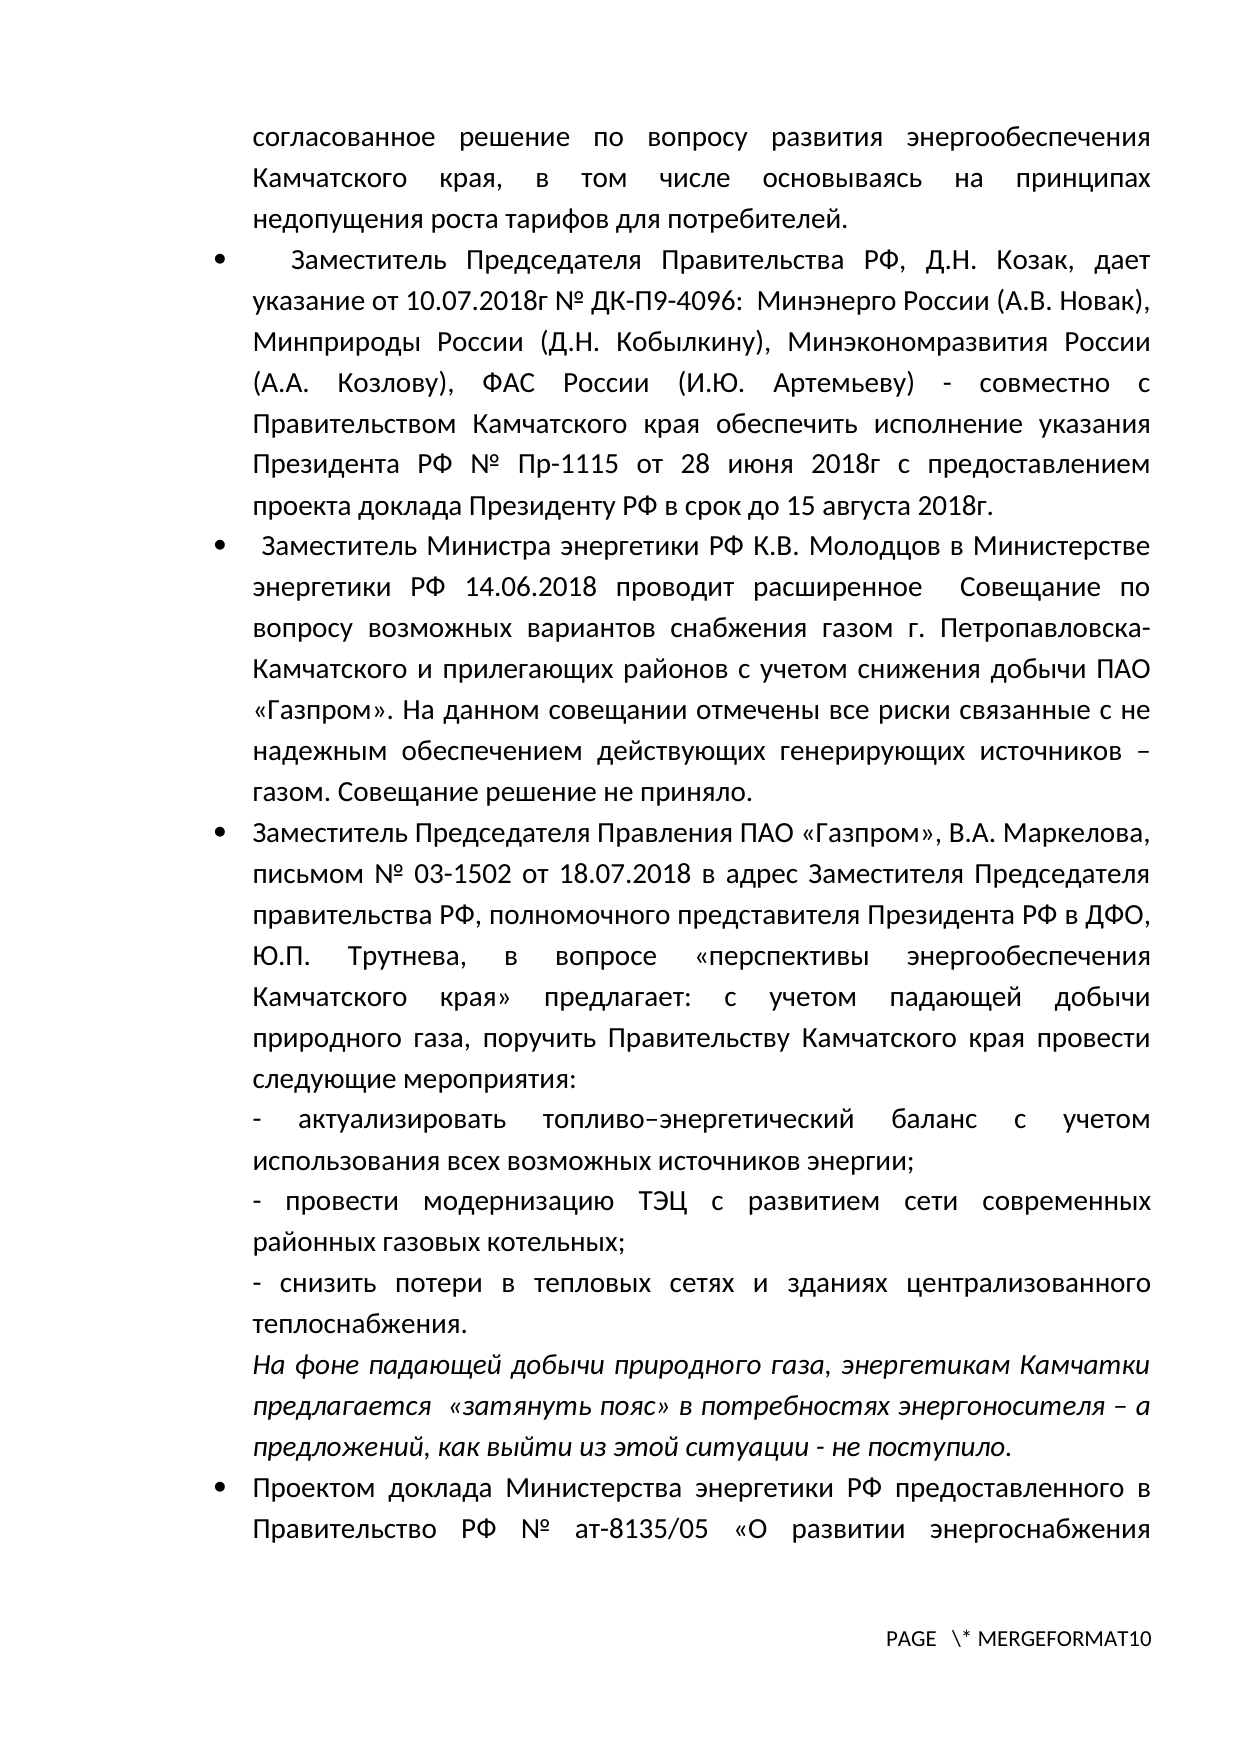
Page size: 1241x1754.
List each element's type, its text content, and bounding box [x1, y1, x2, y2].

list - актуализировать топливо–энергетический баланс с учетом использования всех возможных источников энергии; [252, 1101, 1152, 1177]
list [215, 1469, 1152, 1546]
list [215, 118, 1152, 236]
list Заместитель Председателя Правления ПАО «Газпром», В.А. Маркелова, письмом № 03-1502 от 18.07.2018 в адрес Заместителя Председателя правительства РФ, полномочного представителя Президента РФ в ДФО, Ю.П. Трутнева, в вопросе «перспективы энергообеспечения Камчатского края» предлагает: с учетом падающей добычи природного газа, поручить Правительству Камчатского края провести следующие мероприятия: [215, 814, 1152, 1095]
list - провести модернизацию ТЭЦ с развитием сети современных районных газовых котельных; [252, 1182, 1152, 1259]
list Заместитель Председателя Правительства РФ, Д.Н. Козак, дает указание от 10.07.2018г № ДК-П9-4096: Минэнерго России (А.В. Новак), Минприроды России (Д.Н. Кобылкину), Минэкономразвития России (А.А. Козлову), ФАС России (И.Ю. Артемьеву) - совместно с Правительством Камчатского края обеспечить исполнение указания Президента РФ № Пр-1115 от 28 июня 2018г с предоставлением проекта доклада Президенту РФ в срок до 15 августа 2018г. [215, 241, 1152, 522]
list На фоне падающей добычи природного газа, энергетикам Камчатки предлагается «затянуть пояс» в потребностях энергоносителя – а предложений, как выйти из этой ситуации - не поступило. [252, 1346, 1152, 1464]
list Заместитель Министра энергетики РФ К.В. Молодцов в Министерстве энергетики РФ 14.06.2018 проводит расширенное Совещание по вопросу возможных вариантов снабжения газом г. Петропавловска-Камчатского и прилегающих районов с учетом снижения добычи ПАО «Газпром». На данном совещании отмечены все риски связанные с не надежным обеспечением действующих генерирующих источников – газом. Совещание решение не приняло. [215, 527, 1152, 809]
list - снизить потери в тепловых сетях и зданиях централизованного теплоснабжения. [252, 1264, 1152, 1341]
